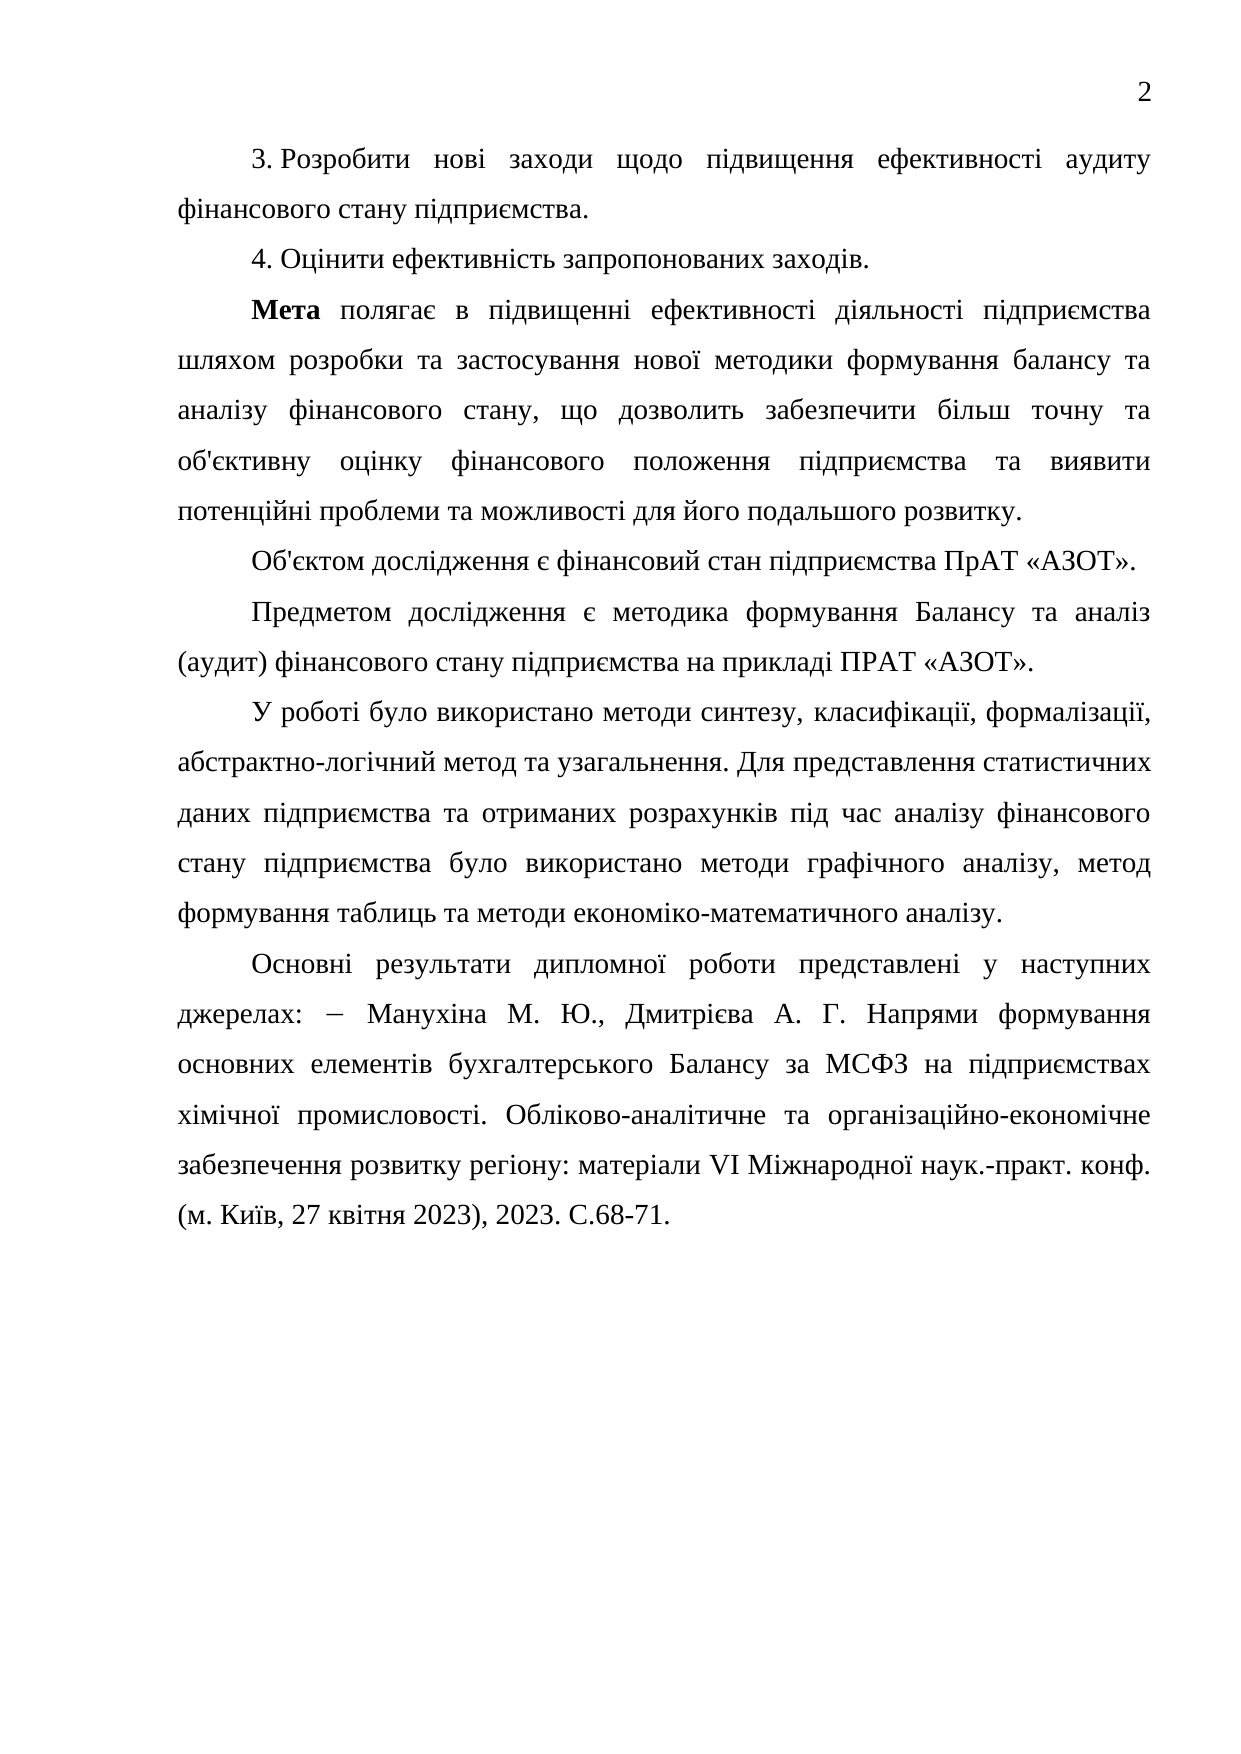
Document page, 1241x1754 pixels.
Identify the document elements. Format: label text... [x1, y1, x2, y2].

text Об'єктом дослідження є фінансовий стан підприємства ПрАТ «АЗОТ». [177, 543, 1152, 577]
text У роботі було використано методи синтезу, класифікації, формалізації, абстрактно-логічний метод та узагальнення. Для представлення статистичних даних підприємства та отриманих розрахунків під час аналізу фінансового стану підприємства було використано методи графічного аналізу, метод формування таблиць та методи економіко-математичного аналізу. [177, 694, 1152, 929]
text Предметом дослідження є методика формування Балансу та аналіз (аудит) фінансового стану підприємства на прикладі ПРАТ «АЗОТ». [177, 594, 1152, 677]
list Розробити нові заходи щодо підвищення ефективності аудиту фінансового стану підприємства. [177, 141, 1152, 225]
text Мета полягає в підвищенні ефективності діяльності підприємства шляхом розробки та застосування нової методики формування балансу та аналізу фінансового стану, що дозволить забезпечити більш точну та об'єктивну оцінку фінансового положення підприємства та виявити потенційні проблеми та можливості для його подальшого розвитку. [177, 292, 1152, 527]
text Основні результати дипломної роботи представлені у наступних джерелах: Манухіна М. Ю., Дмитрієва А. Г. Напрями формування основних елементів бухгалтерського Балансу за МСФЗ на підприємствах хімічної промисловості. Обліково-аналітичне та організаційно-економічне забезпечення розвитку регіону: матеріали VІ Міжнародної наук.-практ. конф. (м. Київ, 27 квітня 2023), 2023. С.68-71. [177, 946, 1152, 1231]
list Оцінити ефективність запропонованих заходів. [177, 241, 1152, 275]
